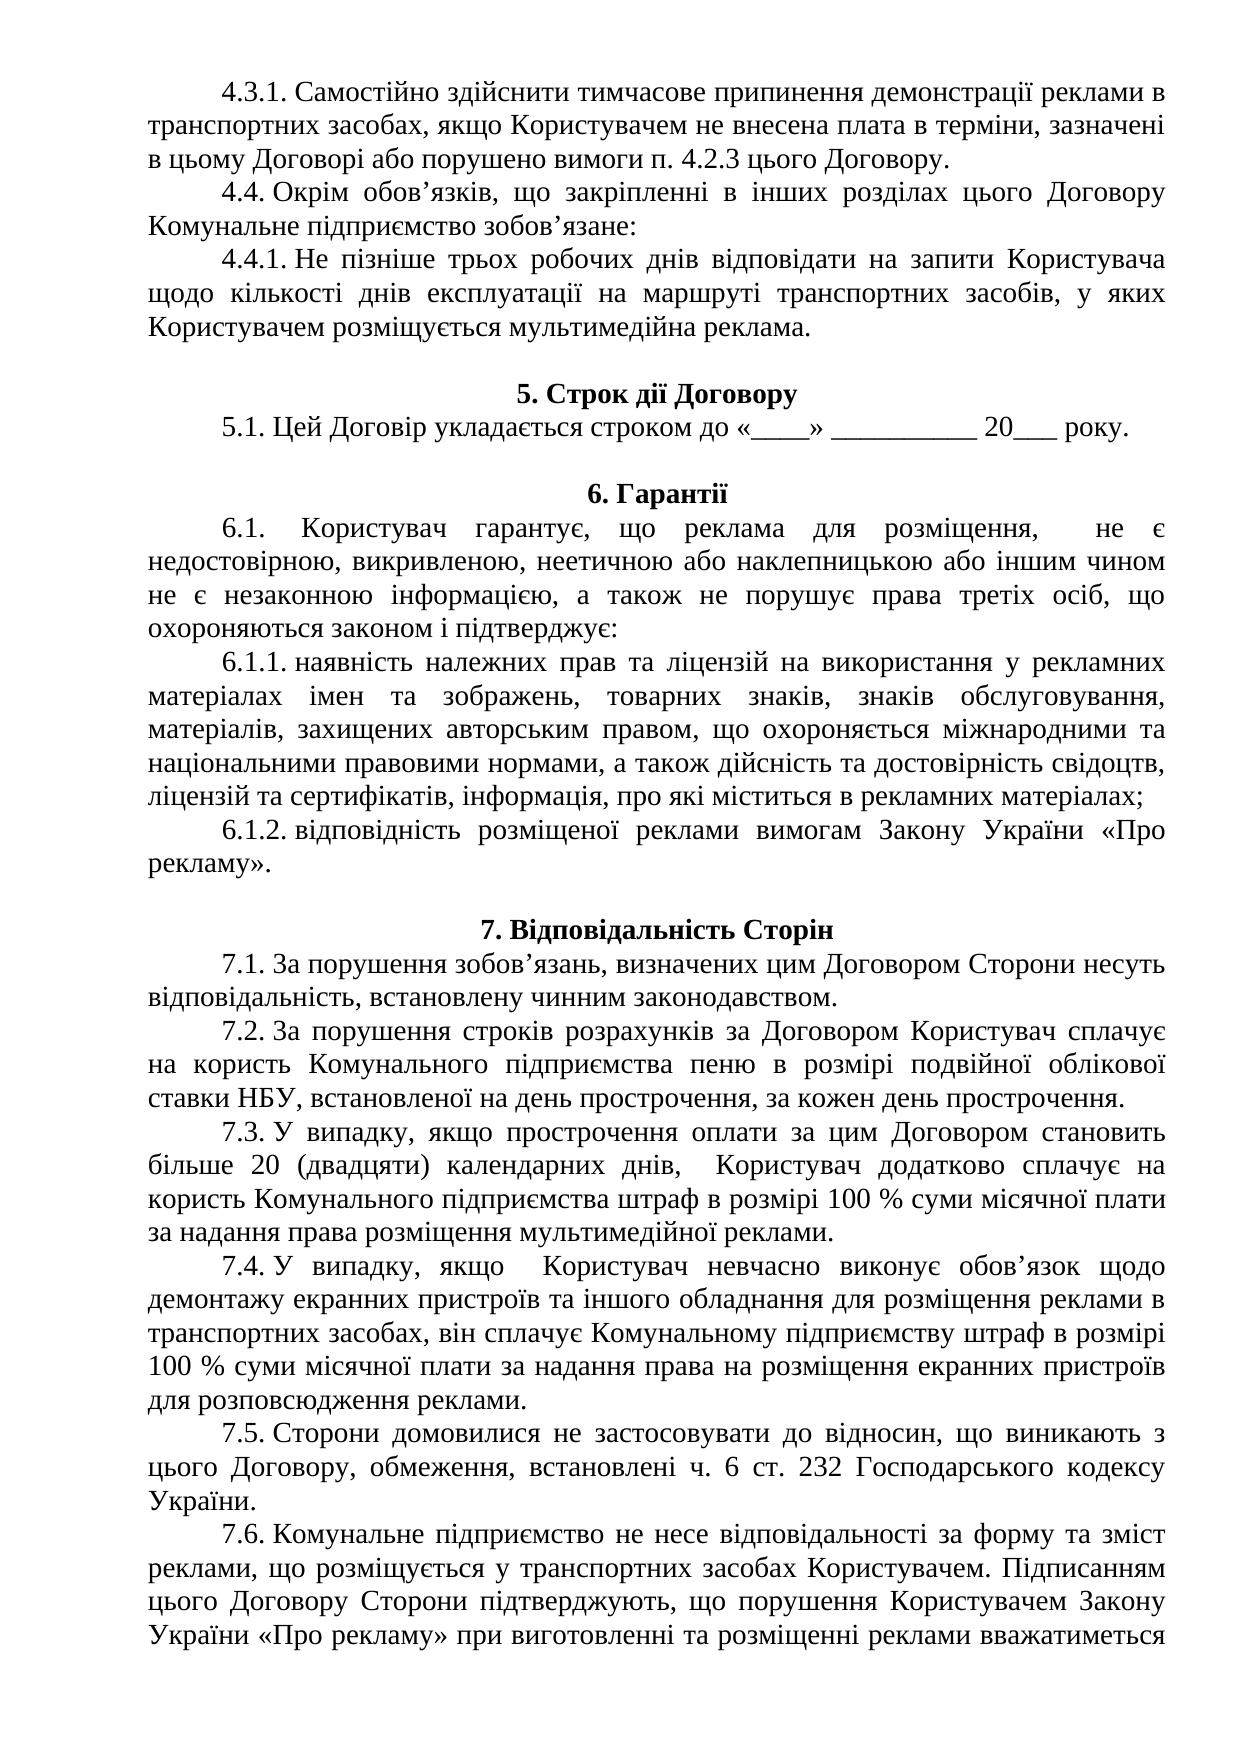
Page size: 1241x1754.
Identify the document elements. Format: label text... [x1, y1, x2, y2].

text 7.5. Сторони домовилися не застосовувати до відносин, що виникають з цього Договору, обмеження, встановлені ч. 6 ст. 232 Господарського кодексу України. [148, 1416, 1167, 1516]
text 4.3.1. Самостійно здійснити тимчасове припинення демонстрації реклами в транспортних засобах, якщо Користувачем не внесена плата в терміни, зазначені в цьому Договорі або порушено вимоги п. 4.2.3 цього Договору. [148, 74, 1167, 174]
text 4.4. Окрім обов’язків, що закріпленні в інших розділах цього Договору Комунальне підприємство зобов’язане: [148, 174, 1167, 242]
text 5. Строк дії Договору [148, 376, 1167, 409]
text 7.4. У випадку, якщо Користувач невчасно виконує обов’язок щодо демонтажу екранних пристроїв та іншого обладнання для розміщення реклами в транспортних засобах, він сплачує Комунальному підприємству штраф в розмірі 100 % суми місячної плати за надання права на розміщення екранних пристроїв для розповсюдження реклами. [148, 1248, 1167, 1416]
text 6. Гарантії [148, 476, 1167, 510]
text 4.4.1. Не пізніше трьох робочих днів відповідати на запити Користувача щодо кількості днів експлуатації на маршруті транспортних засобів, у яких Користувачем розміщується мультимедійна реклама. [148, 242, 1167, 342]
text 7.3. У випадку, якщо прострочення оплати за цим Договором становить більше 20 (двадцяти) календарних днів, Користувач додатково сплачує на користь Комунального підприємства штраф в розмірі 100 % суми місячної плати за надання права розміщення мультимедійної реклами. [148, 1114, 1167, 1248]
text 6.1.2. відповідність розміщеної реклами вимогам Закону України «Про рекламу». [148, 812, 1167, 879]
text 7.1. 3а порушення зобов’язань, визначених цим Договором Сторони несуть відповідальність, встановлену чинним законодавством. [148, 946, 1167, 1013]
text 5.1. Цей Договір укладається строком до «____» __________ 20___ року. [148, 409, 1167, 443]
text 7.2. 3а порушення строків розрахунків за Договором Користувач сплачує на користь Комунального підприємства пеню в розмірі подвійної облікової ставки НБУ, встановленої на день прострочення, за кожен день прострочення. [148, 1013, 1167, 1114]
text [148, 1516, 1167, 1650]
text 7. Відповідальність Сторін [148, 912, 1167, 946]
text 6.1.1. наявність належних прав та ліцензій на використання у рекламних матеріалах імен та зображень, товарних знаків, знаків обслуговування, матеріалів, захищених авторським правом, що охороняється міжнародними та національними правовими нормами, а також дійсність та достовірність свідоцтв, ліцензій та сертифікатів, інформація, про які міститься в рекламних матеріалах; [148, 644, 1167, 812]
text 6.1. Користувач гарантує, що реклама для розміщення, не є недостовірною, викривленою, неетичною або наклепницькою або іншим чином не є незаконною інформацією, а також не порушує права третіх осіб, що охороняються законом і підтверджує: [148, 510, 1167, 644]
